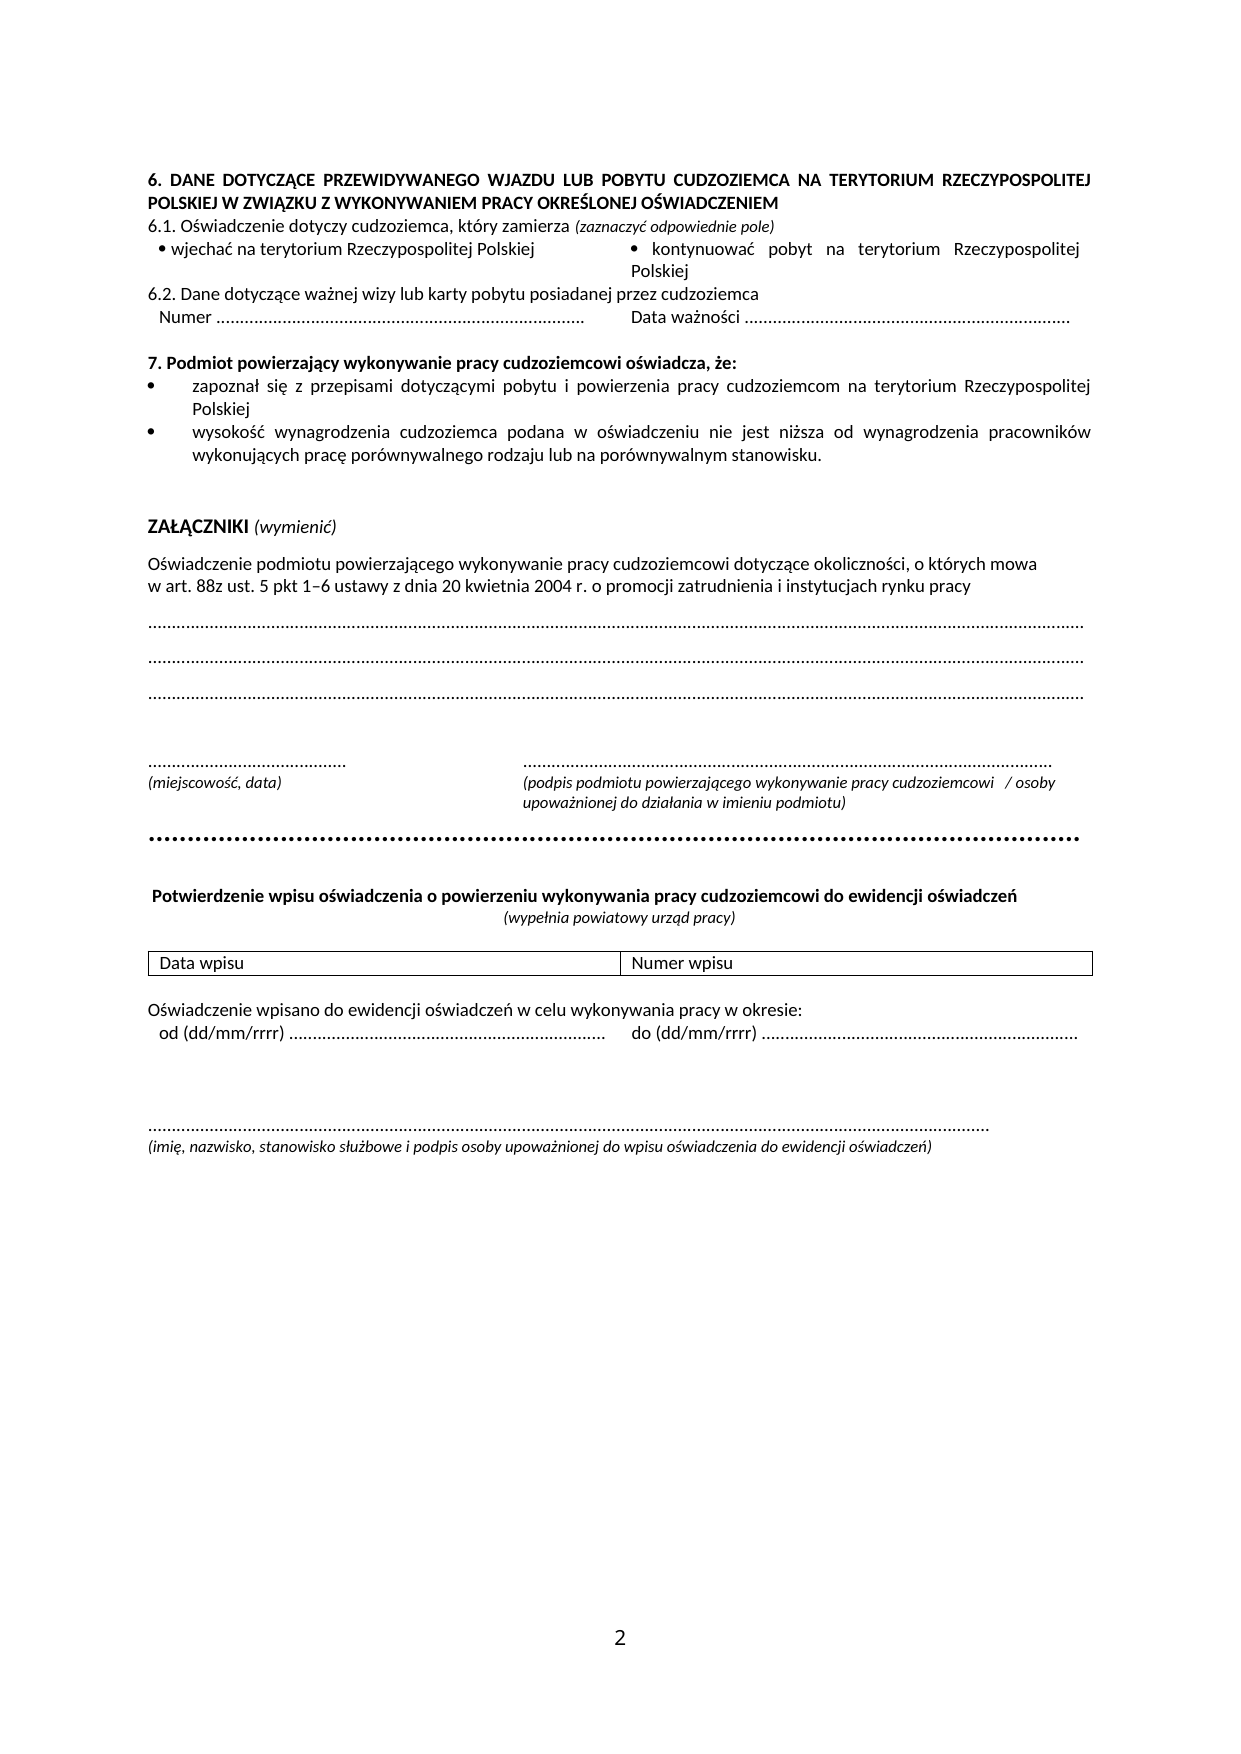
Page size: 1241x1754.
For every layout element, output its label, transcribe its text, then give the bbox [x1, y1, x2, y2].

text ...................................................................................................................................................................................................... [148, 610, 1093, 633]
text (imię, nazwisko, stanowisko służbowe i podpis osoby upoważnionej do wpisu oświadczenia do ewidencji oświadczeń) [148, 1136, 1093, 1156]
table_header Numer .............................................................................. [148, 305, 619, 328]
table_header do (dd/mm/rrrr) ................................................................... [620, 1021, 1093, 1044]
text 6.1. Oświadczenie dotyczy cudzoziemca, który zamierza (zaznaczyć odpowiednie pole) [148, 214, 1093, 237]
list zapoznał się z przepisami dotyczącymi pobytu i powierzenia pracy cudzoziemcom na terytorium Rzeczypospolitej Polskiej [148, 374, 1093, 420]
text Potwierdzenie wpisu oświadczenia o powierzeniu wykonywania pracy cudzoziemcowi do ewidencji oświadczeń [148, 884, 1093, 907]
text 6.2. Dane dotyczące ważnej wizy lub karty pobytu posiadanej przez cudzoziemca [148, 282, 1093, 305]
list wysokość wynagrodzenia cudzoziemca podana w oświadczeniu nie jest niższa od wynagrodzenia pracowników wykonujących pracę porównywalnego rodzaju lub na porównywalnym stanowisku. [148, 420, 1093, 466]
table_header Numer wpisu [621, 952, 1092, 974]
table_header kontynuować pobyt na terytorium Rzeczypospolitej Polskiej [620, 237, 1092, 282]
table_header Data ważności ..................................................................... [620, 305, 1092, 328]
text ...................................................................................................................................................................................................... [148, 681, 1093, 704]
text 7. Podmiot powierzający wykonywanie pracy cudzoziemcowi oświadcza, że: [148, 351, 1093, 374]
text .................................................................................................................................................................................. [148, 1113, 1093, 1136]
text .......................................... ................................................................................................................ [148, 749, 1093, 772]
table_header od (dd/mm/rrrr) ................................................................... [148, 1021, 620, 1044]
text (miejscowość, data) (podpis podmiotu powierzającego wykonywanie pracy cudzoziemcowi / osoby upoważnionej do działania w imieniu podmiotu) [148, 772, 1093, 813]
table_header wjechać na terytorium Rzeczypospolitej Polskiej [148, 237, 619, 282]
text ........................................................................................................................ [148, 813, 1093, 849]
text Oświadczenie podmiotu powierzającego wykonywanie pracy cudzoziemcowi dotyczące okoliczności, o których mowa w art. 88z ust. 5 pkt 1–6 ustawy z dnia 20 kwietnia 2004 r. o promocji zatrudnienia i instytucjach rynku pracy [148, 552, 1093, 597]
text Oświadczenie wpisano do ewidencji oświadczeń w celu wykonywania pracy w okresie: [148, 998, 1093, 1021]
text (wypełnia powiatowy urząd pracy) [148, 907, 1093, 928]
table_header Data wpisu [149, 952, 620, 974]
text ...................................................................................................................................................................................................... [148, 645, 1093, 668]
text ZAŁĄCZNIKI (wymienić) [148, 514, 1093, 539]
text 6. DANE DOTYCZĄCE PRZEWIDYWANEGO WJAZDU LUB POBYTU CUDZOZIEMCA NA TERYTORIUM RZECZYPOSPOLITEJ POLSKIEJ W ZWIĄZKU Z WYKONYWANIEM PRACY OKREŚLONEJ OŚWIADCZENIEM [148, 168, 1093, 214]
